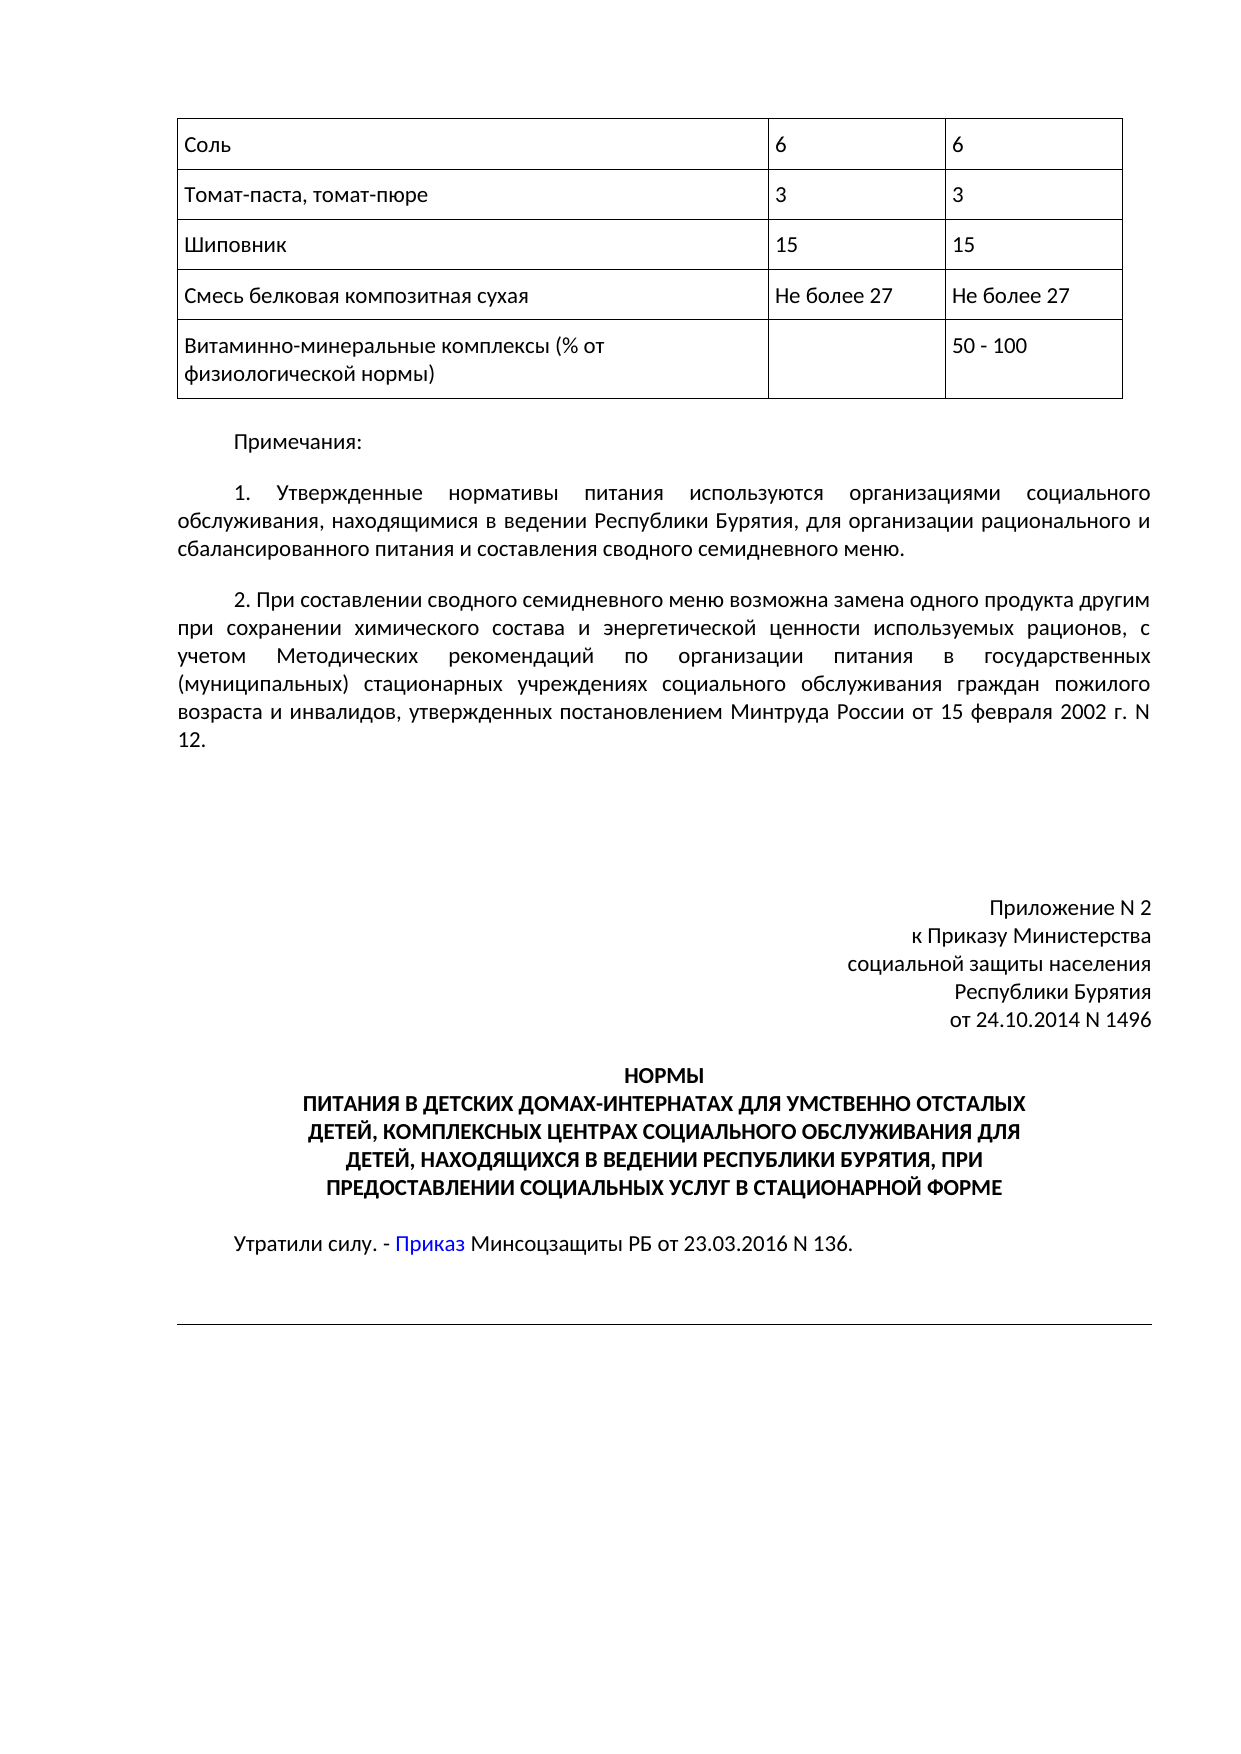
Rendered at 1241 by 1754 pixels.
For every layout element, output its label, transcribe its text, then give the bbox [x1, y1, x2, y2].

table_cell 6 [946, 119, 1122, 168]
table_cell 50 - 100 [946, 320, 1122, 398]
table_cell Витаминно-минеральные комплексы (% от физиологической нормы) [178, 320, 768, 398]
title ПИТАНИЯ В ДЕТСКИХ ДОМАХ-ИНТЕРНАТАХ ДЛЯ УМСТВЕННО ОТСТАЛЫХ [177, 1089, 1152, 1117]
table_cell [769, 320, 945, 398]
text Республики Бурятия [177, 977, 1152, 1005]
table_cell Не более 27 [946, 270, 1122, 319]
table_cell Соль [178, 119, 768, 168]
title НОРМЫ [177, 1061, 1152, 1089]
text 1. Утвержденные нормативы питания используются организациями социального обслуживания, находящимися в ведении Республики Бурятия, для организации рационального и сбалансированного питания и составления сводного семидневного меню. [177, 478, 1152, 562]
table_cell 15 [946, 220, 1122, 269]
title ДЕТЕЙ, КОМПЛЕКСНЫХ ЦЕНТРАХ СОЦИАЛЬНОГО ОБСЛУЖИВАНИЯ ДЛЯ [177, 1117, 1152, 1145]
table_cell Не более 27 [769, 270, 945, 319]
text Примечания: [177, 427, 1152, 455]
title ПРЕДОСТАВЛЕНИИ СОЦИАЛЬНЫХ УСЛУГ В СТАЦИОНАРНОЙ ФОРМЕ [177, 1173, 1152, 1201]
text 2. При составлении сводного семидневного меню возможна замена одного продукта другим при сохранении химического состава и энергетической ценности используемых рационов, с учетом Методических рекомендаций по организации питания в государственных (муниципальных) стационарных учреждениях социального обслуживания граждан пожилого возраста и инвалидов, утвержденных постановлением Минтруда России от 15 февраля 2002 г. N 12. [177, 585, 1152, 753]
text социальной защиты населения [177, 949, 1152, 977]
table_cell 3 [769, 170, 945, 219]
text Приложение N 2 [177, 893, 1152, 921]
table_cell 3 [946, 170, 1122, 219]
table_cell 15 [769, 220, 945, 269]
title ДЕТЕЙ, НАХОДЯЩИХСЯ В ВЕДЕНИИ РЕСПУБЛИКИ БУРЯТИЯ, ПРИ [177, 1145, 1152, 1173]
table_cell Томат-паста, томат-пюре [178, 170, 768, 219]
text Утратили силу. - Приказ Минсоцзащиты РБ от 23.03.2016 N 136. [177, 1229, 1152, 1257]
text от 24.10.2014 N 1496 [177, 1005, 1152, 1033]
table_cell Смесь белковая композитная сухая [178, 270, 768, 319]
table_cell Шиповник [178, 220, 768, 269]
table_cell 6 [769, 119, 945, 168]
text к Приказу Министерства [177, 921, 1152, 949]
